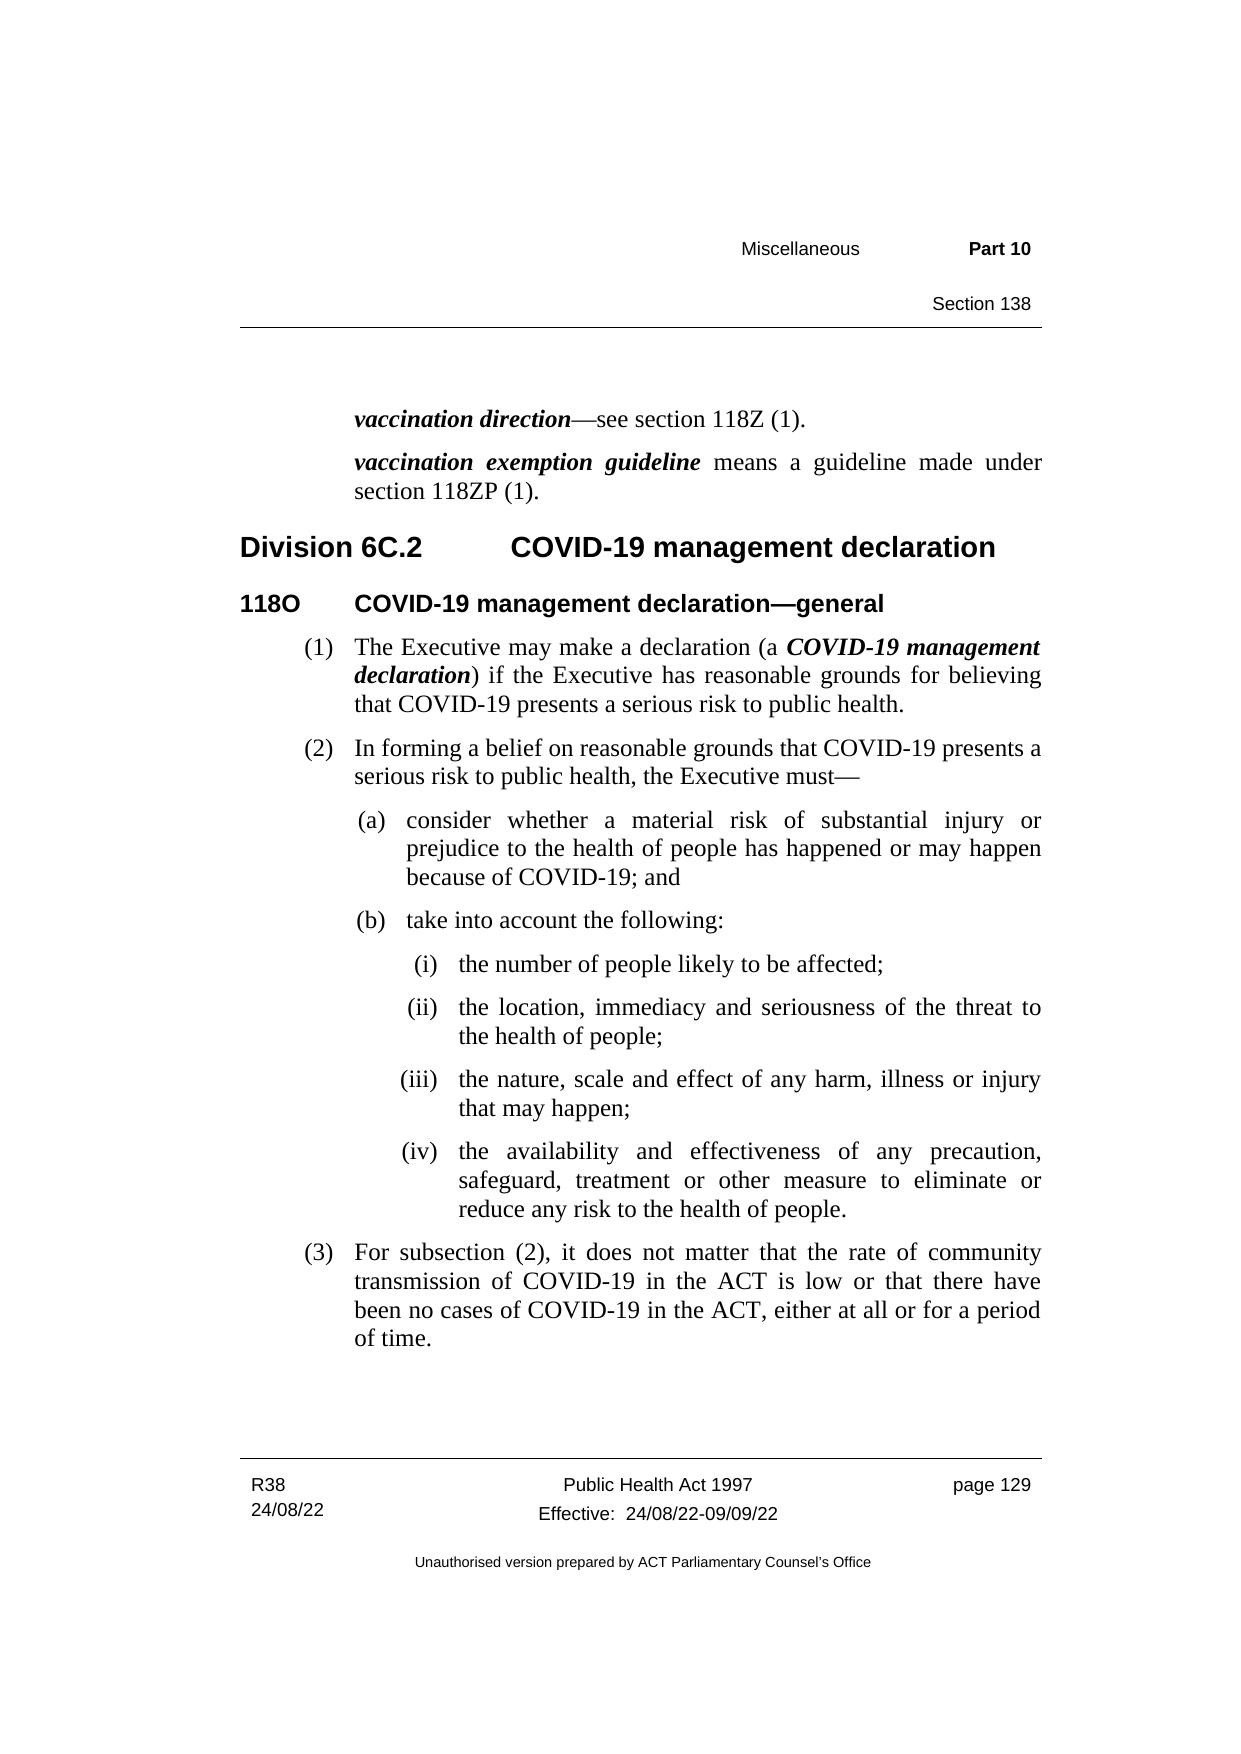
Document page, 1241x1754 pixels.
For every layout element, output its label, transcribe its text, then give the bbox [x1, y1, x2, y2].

text (1) The Executive may make a declaration (a COVID-19 management declaration) if the Executive has reasonable grounds for believing that COVID-19 presents a serious risk to public health. [239, 632, 1042, 718]
text (2) In forming a belief on reasonable grounds that COVID-19 presents a serious risk to public health, the Executive must— [239, 733, 1042, 790]
text vaccination direction—see section 118Z (1). [354, 404, 1042, 433]
text (iii) the nature, scale and effect of any harm, illness or injury that may happen; [239, 1064, 1042, 1122]
text (b) take into account the following: [239, 906, 1042, 934]
text (a) consider whether a material risk of substantial injury or prejudice to the health of people has happened or may happen because of COVID-19; and [239, 805, 1042, 891]
text (i) the number of people likely to be affected; [239, 949, 1042, 978]
text vaccination exemption guideline means a guideline made under section 118ZP (1). [354, 447, 1042, 505]
text (iv) the availability and effectiveness of any precaution, safeguard, treatment or other measure to eliminate or reduce any risk to the health of people. [239, 1136, 1042, 1223]
text (3) For subsection (2), it does not matter that the rate of community transmission of COVID-19 in the ACT is low or that there have been no cases of COVID-19 in the ACT, either at all or for a period of time. [239, 1237, 1042, 1352]
text (ii) the location, immediacy and seriousness of the threat to the health of people; [239, 992, 1042, 1050]
text 118O COVID-19 management declaration—general [239, 588, 1042, 617]
text Division 6C.2 COVID-19 management declaration [239, 530, 1042, 563]
